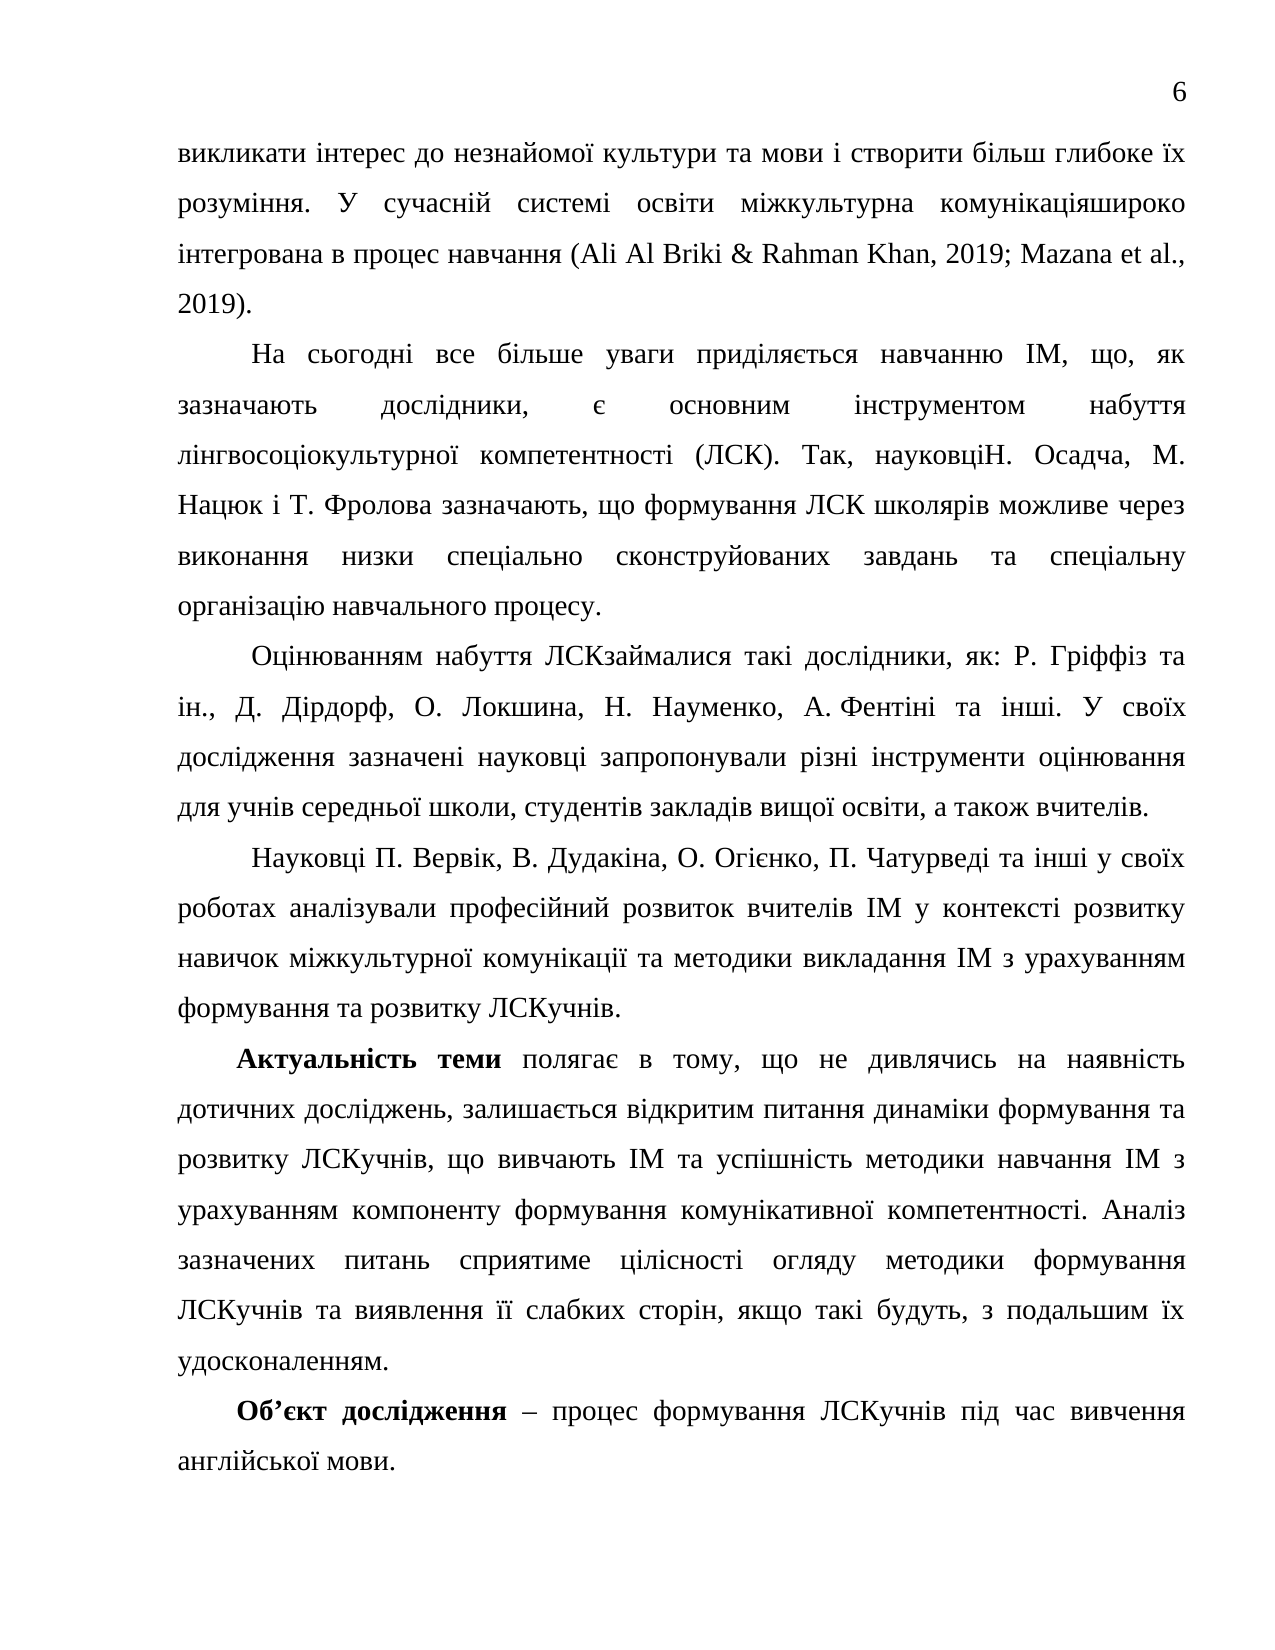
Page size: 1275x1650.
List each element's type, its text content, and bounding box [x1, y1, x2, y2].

text Оцінюванням набуття ЛСКзаймалися такі дослідники, як: Р. Гріффіз та ін., Д. Дірдорф, О. Локшина, Н. Науменко, А. Фентіні та інші. У своїх дослідження зазначені науковці запропонували різні інструменти оцінювання для учнів середньої школи, студентів закладів вищої освіти, а також вчителів. [177, 638, 1186, 823]
text Актуальність теми полягає в тому, що не дивлячись на наявність дотичних досліджень, залишається відкритим питання динаміки формування та розвитку ЛСКучнів, що вивчають ІМ та успішність методики навчання ІМ з урахуванням компоненту формування комунікативної компетентності. Аналіз зазначених питань сприятиме цілісності огляду методики формування ЛСКучнів та виявлення її слабких сторін, якщо такі будуть, з подальшим їх удосконаленням. [177, 1041, 1186, 1376]
text Об’єкт дослідження – процес формування ЛСКучнів під час вивчення англійської мови. [177, 1393, 1186, 1477]
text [177, 135, 1186, 320]
text Науковці П. Вервік, В. Дудакіна, О. Огієнко, П. Чатурведі та інші у своїх роботах аналізували професійний розвиток вчителів ІМ у контексті розвитку навичок міжкультурної комунікації та методики викладання ІМ з урахуванням формування та розвитку ЛСКучнів. [177, 840, 1186, 1024]
text На сьогодні все більше уваги приділяється навчанню ІМ, що, як зазначають дослідники, є основним інструментом набуття лінгвосоціокультурної компетентності (ЛСК). Так, науковціН. Осадча, М. Нацюк і Т. Фролова зазначають, що формування ЛСК школярів можливе через виконання низки спеціально сконструйованих завдань та спеціальну організацію навчального процесу. [177, 337, 1186, 622]
